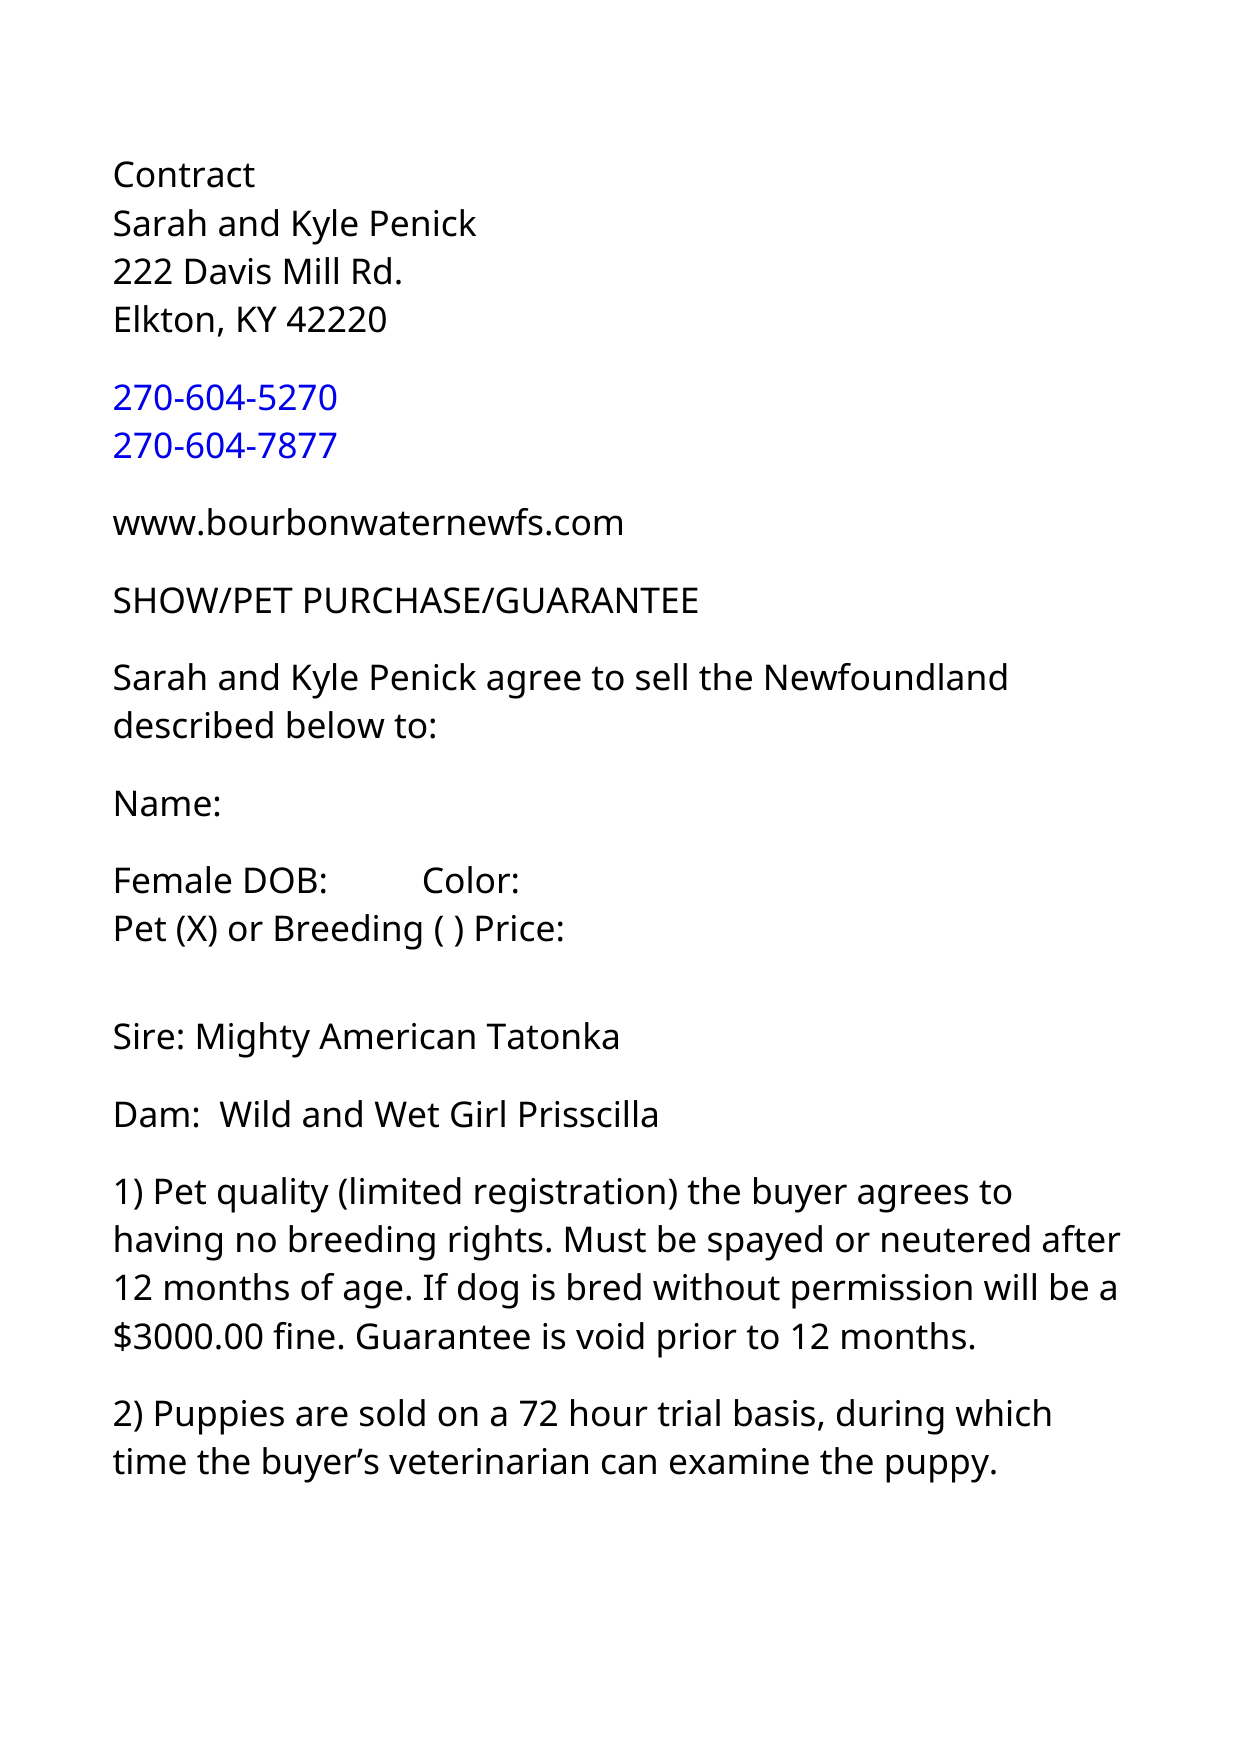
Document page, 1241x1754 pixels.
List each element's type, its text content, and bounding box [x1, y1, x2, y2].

text Contract Sarah and Kyle Penick 222 Davis Mill Rd. Elkton, KY 42220 [112, 150, 1128, 343]
text www.bourbonwaternewfs.com [112, 498, 1128, 546]
text 270-604-5270 270-604-7877 [112, 372, 1128, 468]
text Sire: Mighty American Tatonka [112, 1012, 1128, 1060]
text Name: [112, 778, 1128, 826]
text SHOW/PET PURCHASE/GUARANTEE [112, 575, 1128, 623]
text Dam: Wild and Wet Girl Prisscilla [112, 1089, 1128, 1137]
text Sarah and Kyle Penick agree to sell the Newfoundland described below to: [112, 652, 1128, 749]
text Female DOB: Color: Pet (X) or Breeding ( ) Price: [112, 856, 1128, 982]
text 1) Pet quality (limited registration) the buyer agrees to having no breeding rights. Must be spayed or neutered after 12 months of age. If dog is bred without permission will be a $3000.00 fine. Guarantee is void prior to 12 months. [112, 1166, 1128, 1359]
text 2) Puppies are sold on a 72 hour trial basis, during which time the buyer’s veterinarian can examine the puppy. [112, 1388, 1128, 1485]
